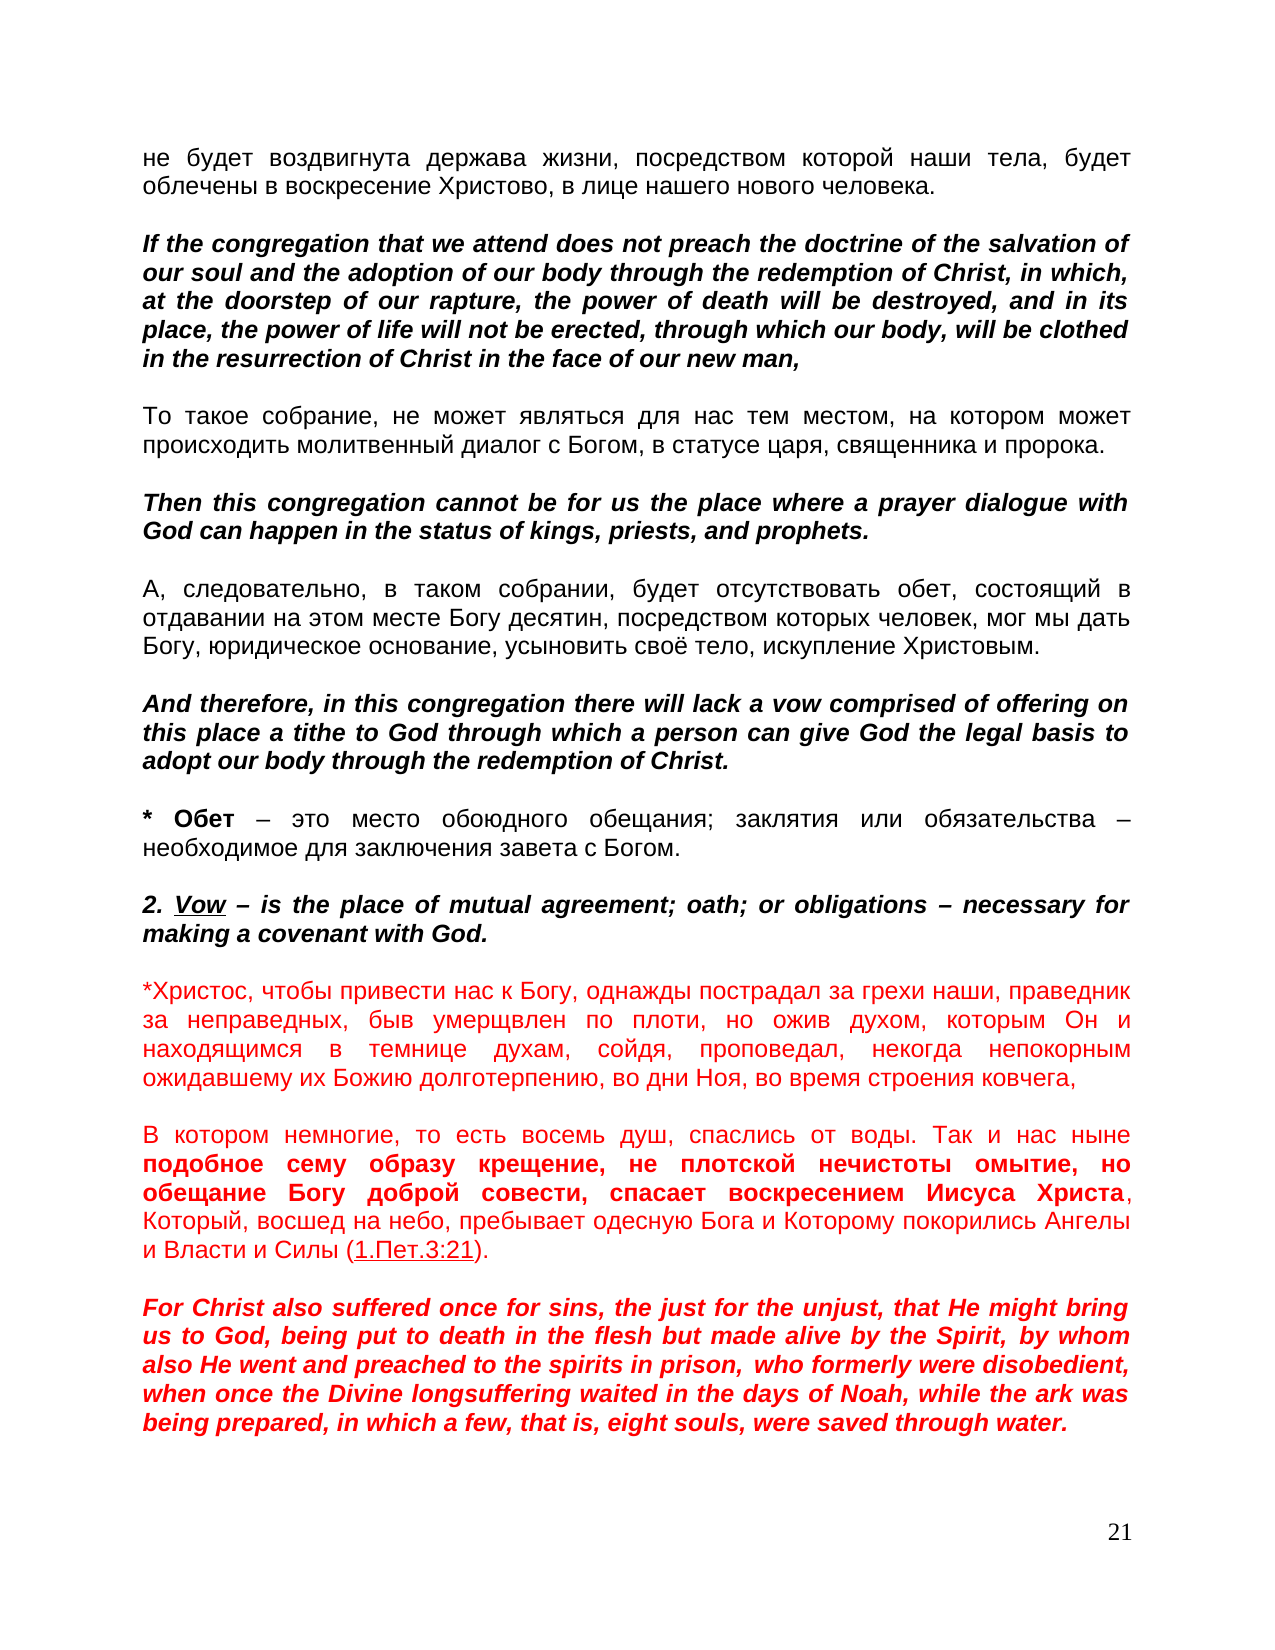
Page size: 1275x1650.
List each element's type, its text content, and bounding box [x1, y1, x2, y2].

text А, следовательно, в таком собрании, будет отсутствовать обет, состоящий в отдавании на этом месте Богу десятин, посредством которых человек, мог мы дать Богу, юридическое основание, усыновить своё тело, искупление Христовым. [142, 574, 1132, 660]
text And therefore, in this congregation there will lack a vow comprised of offering on this place a tithe to God through which a person can give God the legal basis to adopt our body through the redemption of Christ. [142, 689, 1132, 775]
text 2. Vow – is the place of mutual agreement; oath; or obligations – necessary for making a covenant with God. [142, 890, 1132, 947]
text Then this congregation cannot be for us the place where a prayer dialogue with God can happen in the status of kings, priests, and prophets. [142, 487, 1132, 545]
text *Христос, чтобы привести нас к Богу, однажды пострадал за грехи наши, праведник за неправедных, быв умерщвлен по плоти, но ожив духом, которым Он и находящимся в темнице духам, сойдя, проповедал, некогда непокорным ожидавшему их Божию долготерпению, во дни Ноя, во время строения ковчега, [142, 976, 1132, 1091]
text То такое собрание, не может являться для нас тем местом, на котором может происходить молитвенный диалог с Богом, в статусе царя, священника и пророка. [142, 401, 1132, 459]
text For Christ also suffered once for sins, the just for the unjust, that He might bring us to God, being put to death in the flesh but made alive by the Spirit, by whom also He went and preached to the spirits in prison, who formerly were disobedient, when once the Divine longsuffering waited in the days of Noah, while the ark was being prepared, in which a few, that is, eight souls, were saved through water. [142, 1292, 1132, 1436]
text If the congregation that we attend does not preach the doctrine of the salvation of our soul and the adoption of our body through the redemption of Christ, in which, at the doorstep of our rapture, the power of death will be destroyed, and in its place, the power of life will not be erected, through which our body, will be clothed in the resurrection of Christ in the face of our new man, [142, 229, 1132, 372]
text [142, 142, 1132, 200]
text В котором немногие, то есть восемь душ, спаслись от воды. Так и нас ныне подобное сему образу крещение, не плотской нечистоты омытие, но обещание Богу доброй совести, спасает воскресением Иисуса Христа, Который, восшед на небо, пребывает одесную Бога и Которому покорились Ангелы и Власти и Силы (1.Пет.3:21). [142, 1120, 1132, 1264]
text * Обет – это место обоюдного обещания; заклятия или обязательства – необходимое для заключения завета с Богом. [142, 804, 1132, 861]
